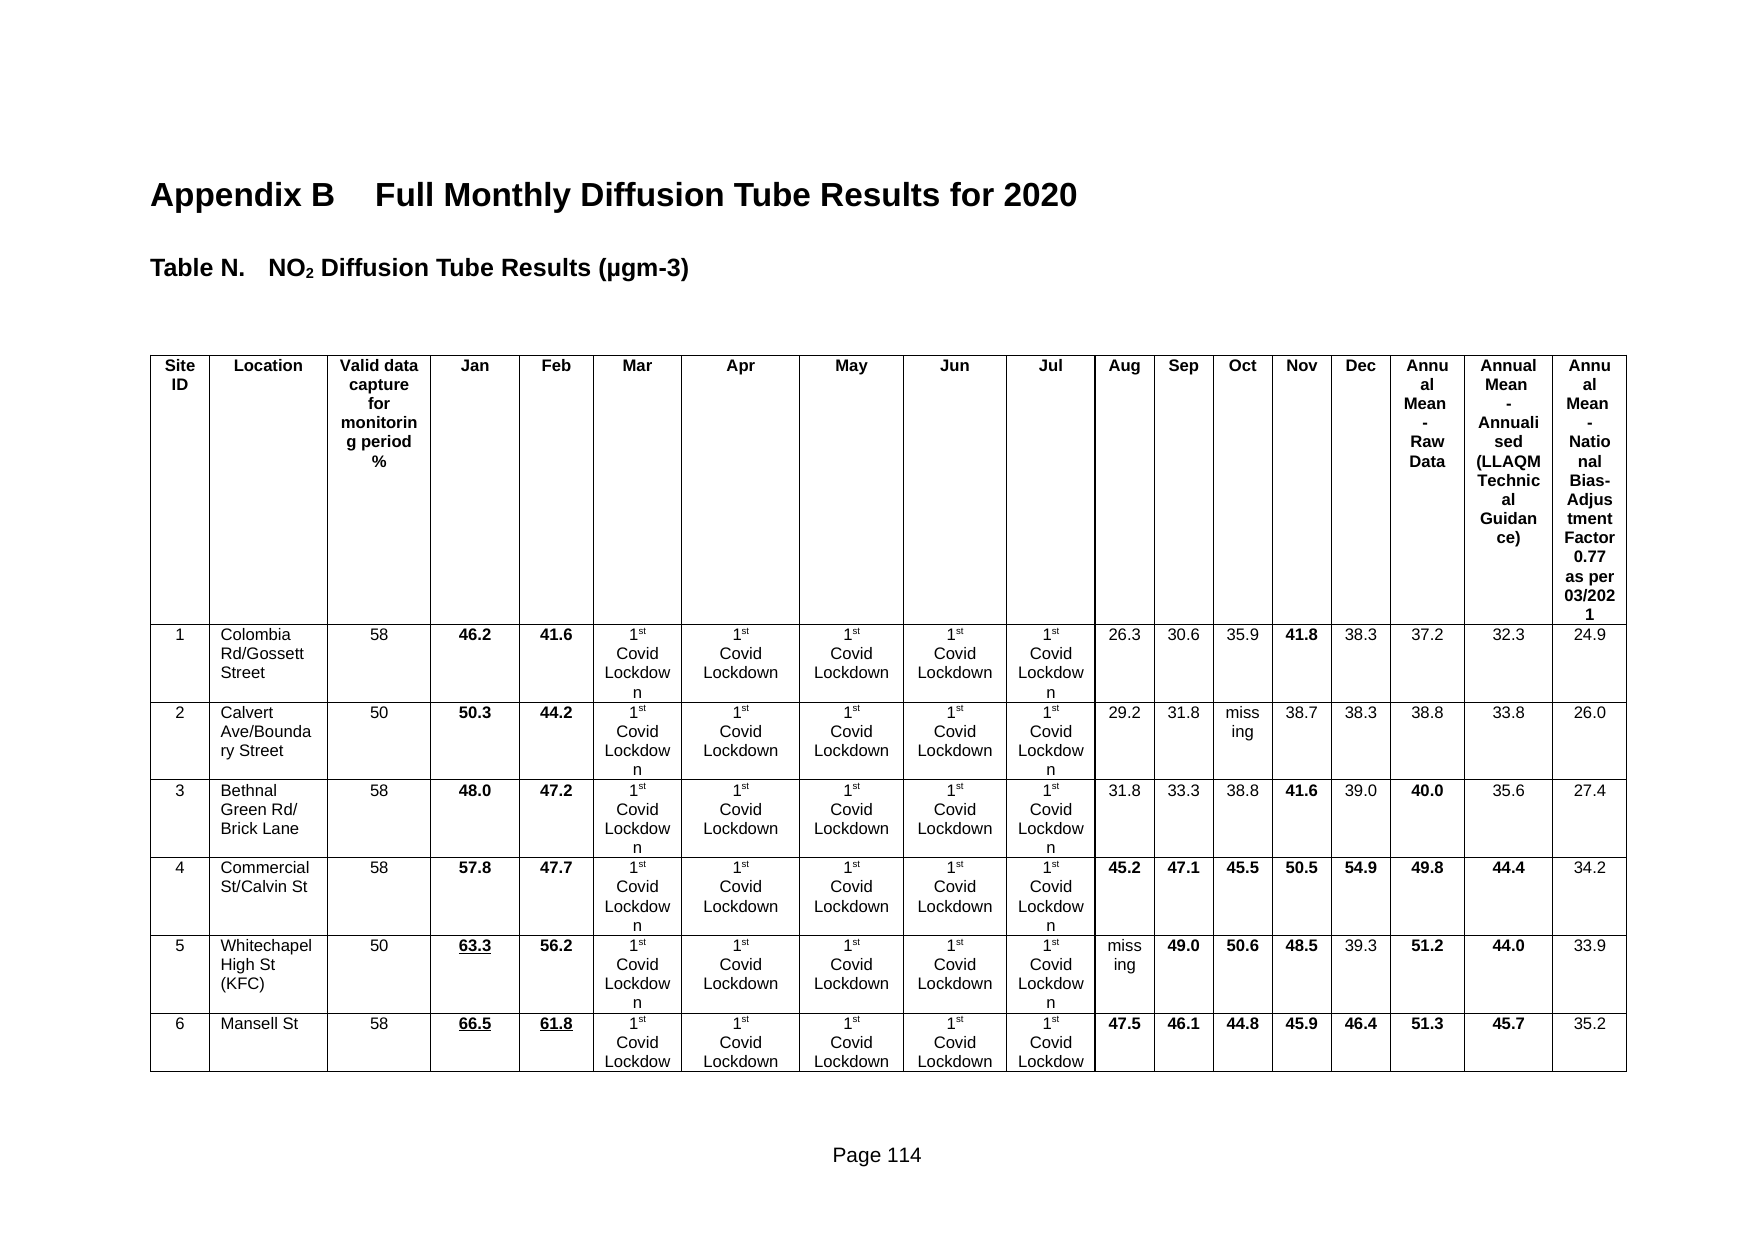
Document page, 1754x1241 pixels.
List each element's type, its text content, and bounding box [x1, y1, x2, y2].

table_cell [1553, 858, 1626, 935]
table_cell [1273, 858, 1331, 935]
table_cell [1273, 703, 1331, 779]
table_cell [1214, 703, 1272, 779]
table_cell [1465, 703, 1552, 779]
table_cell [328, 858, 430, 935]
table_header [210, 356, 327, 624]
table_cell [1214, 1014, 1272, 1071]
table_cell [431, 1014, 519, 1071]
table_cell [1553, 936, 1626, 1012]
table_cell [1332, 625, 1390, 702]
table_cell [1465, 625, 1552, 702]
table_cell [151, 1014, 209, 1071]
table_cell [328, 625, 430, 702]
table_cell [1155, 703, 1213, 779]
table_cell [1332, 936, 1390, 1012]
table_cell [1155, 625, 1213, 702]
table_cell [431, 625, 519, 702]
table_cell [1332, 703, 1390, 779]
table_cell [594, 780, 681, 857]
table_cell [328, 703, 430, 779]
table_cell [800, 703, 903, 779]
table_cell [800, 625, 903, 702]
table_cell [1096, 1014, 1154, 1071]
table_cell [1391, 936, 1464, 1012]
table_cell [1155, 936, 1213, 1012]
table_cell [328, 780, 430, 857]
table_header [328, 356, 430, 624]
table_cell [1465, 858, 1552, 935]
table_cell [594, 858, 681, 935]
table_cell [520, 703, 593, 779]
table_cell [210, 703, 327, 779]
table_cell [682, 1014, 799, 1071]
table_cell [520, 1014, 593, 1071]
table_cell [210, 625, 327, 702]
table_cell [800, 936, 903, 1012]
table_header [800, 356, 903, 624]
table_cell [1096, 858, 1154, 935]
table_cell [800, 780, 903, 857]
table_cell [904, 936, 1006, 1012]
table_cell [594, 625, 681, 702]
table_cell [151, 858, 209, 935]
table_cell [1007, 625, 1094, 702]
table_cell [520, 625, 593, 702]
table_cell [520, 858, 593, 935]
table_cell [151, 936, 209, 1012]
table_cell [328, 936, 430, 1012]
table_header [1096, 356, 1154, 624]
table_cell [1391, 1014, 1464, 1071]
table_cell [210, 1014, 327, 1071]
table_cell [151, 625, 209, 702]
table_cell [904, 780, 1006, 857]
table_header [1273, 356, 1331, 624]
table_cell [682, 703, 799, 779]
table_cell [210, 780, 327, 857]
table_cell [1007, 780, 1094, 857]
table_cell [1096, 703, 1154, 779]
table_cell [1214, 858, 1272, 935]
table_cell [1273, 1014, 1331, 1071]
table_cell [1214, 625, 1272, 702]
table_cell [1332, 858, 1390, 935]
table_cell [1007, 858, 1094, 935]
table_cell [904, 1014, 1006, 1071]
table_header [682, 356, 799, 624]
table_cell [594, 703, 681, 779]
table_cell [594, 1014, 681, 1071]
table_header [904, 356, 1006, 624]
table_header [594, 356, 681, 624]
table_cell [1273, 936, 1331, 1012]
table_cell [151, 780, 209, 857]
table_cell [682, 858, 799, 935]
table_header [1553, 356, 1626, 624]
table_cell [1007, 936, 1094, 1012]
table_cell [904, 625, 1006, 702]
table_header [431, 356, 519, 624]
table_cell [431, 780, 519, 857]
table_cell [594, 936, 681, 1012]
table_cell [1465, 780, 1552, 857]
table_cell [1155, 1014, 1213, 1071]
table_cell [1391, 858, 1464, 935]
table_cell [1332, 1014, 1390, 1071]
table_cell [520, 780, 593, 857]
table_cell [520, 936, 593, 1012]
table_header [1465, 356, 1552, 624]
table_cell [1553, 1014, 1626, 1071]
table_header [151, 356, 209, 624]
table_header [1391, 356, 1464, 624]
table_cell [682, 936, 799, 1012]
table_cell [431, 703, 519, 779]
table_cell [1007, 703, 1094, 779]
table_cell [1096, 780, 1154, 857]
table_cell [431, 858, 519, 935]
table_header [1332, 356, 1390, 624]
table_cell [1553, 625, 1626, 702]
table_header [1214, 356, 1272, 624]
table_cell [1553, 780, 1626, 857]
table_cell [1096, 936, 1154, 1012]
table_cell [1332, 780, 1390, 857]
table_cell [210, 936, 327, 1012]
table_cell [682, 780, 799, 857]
subtitle Appendix B Full Monthly Diffusion Tube Results for 2020 [150, 175, 1604, 213]
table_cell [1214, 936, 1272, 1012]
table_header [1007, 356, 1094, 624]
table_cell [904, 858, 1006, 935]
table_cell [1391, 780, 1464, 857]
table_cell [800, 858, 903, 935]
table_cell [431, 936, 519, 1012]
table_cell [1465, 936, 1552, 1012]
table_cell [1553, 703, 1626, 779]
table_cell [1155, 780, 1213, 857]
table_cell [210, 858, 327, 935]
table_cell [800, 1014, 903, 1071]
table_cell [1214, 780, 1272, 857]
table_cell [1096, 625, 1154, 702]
text Table N. NO2 Diffusion Tube Results (µgm-3) [150, 253, 1604, 282]
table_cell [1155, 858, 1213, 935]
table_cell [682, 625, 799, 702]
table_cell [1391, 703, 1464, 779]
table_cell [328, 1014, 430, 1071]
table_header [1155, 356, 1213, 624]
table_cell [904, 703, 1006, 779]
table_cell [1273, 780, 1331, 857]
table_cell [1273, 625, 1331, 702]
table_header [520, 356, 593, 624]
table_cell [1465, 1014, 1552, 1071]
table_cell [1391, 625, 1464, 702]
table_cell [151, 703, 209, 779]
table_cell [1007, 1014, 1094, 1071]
